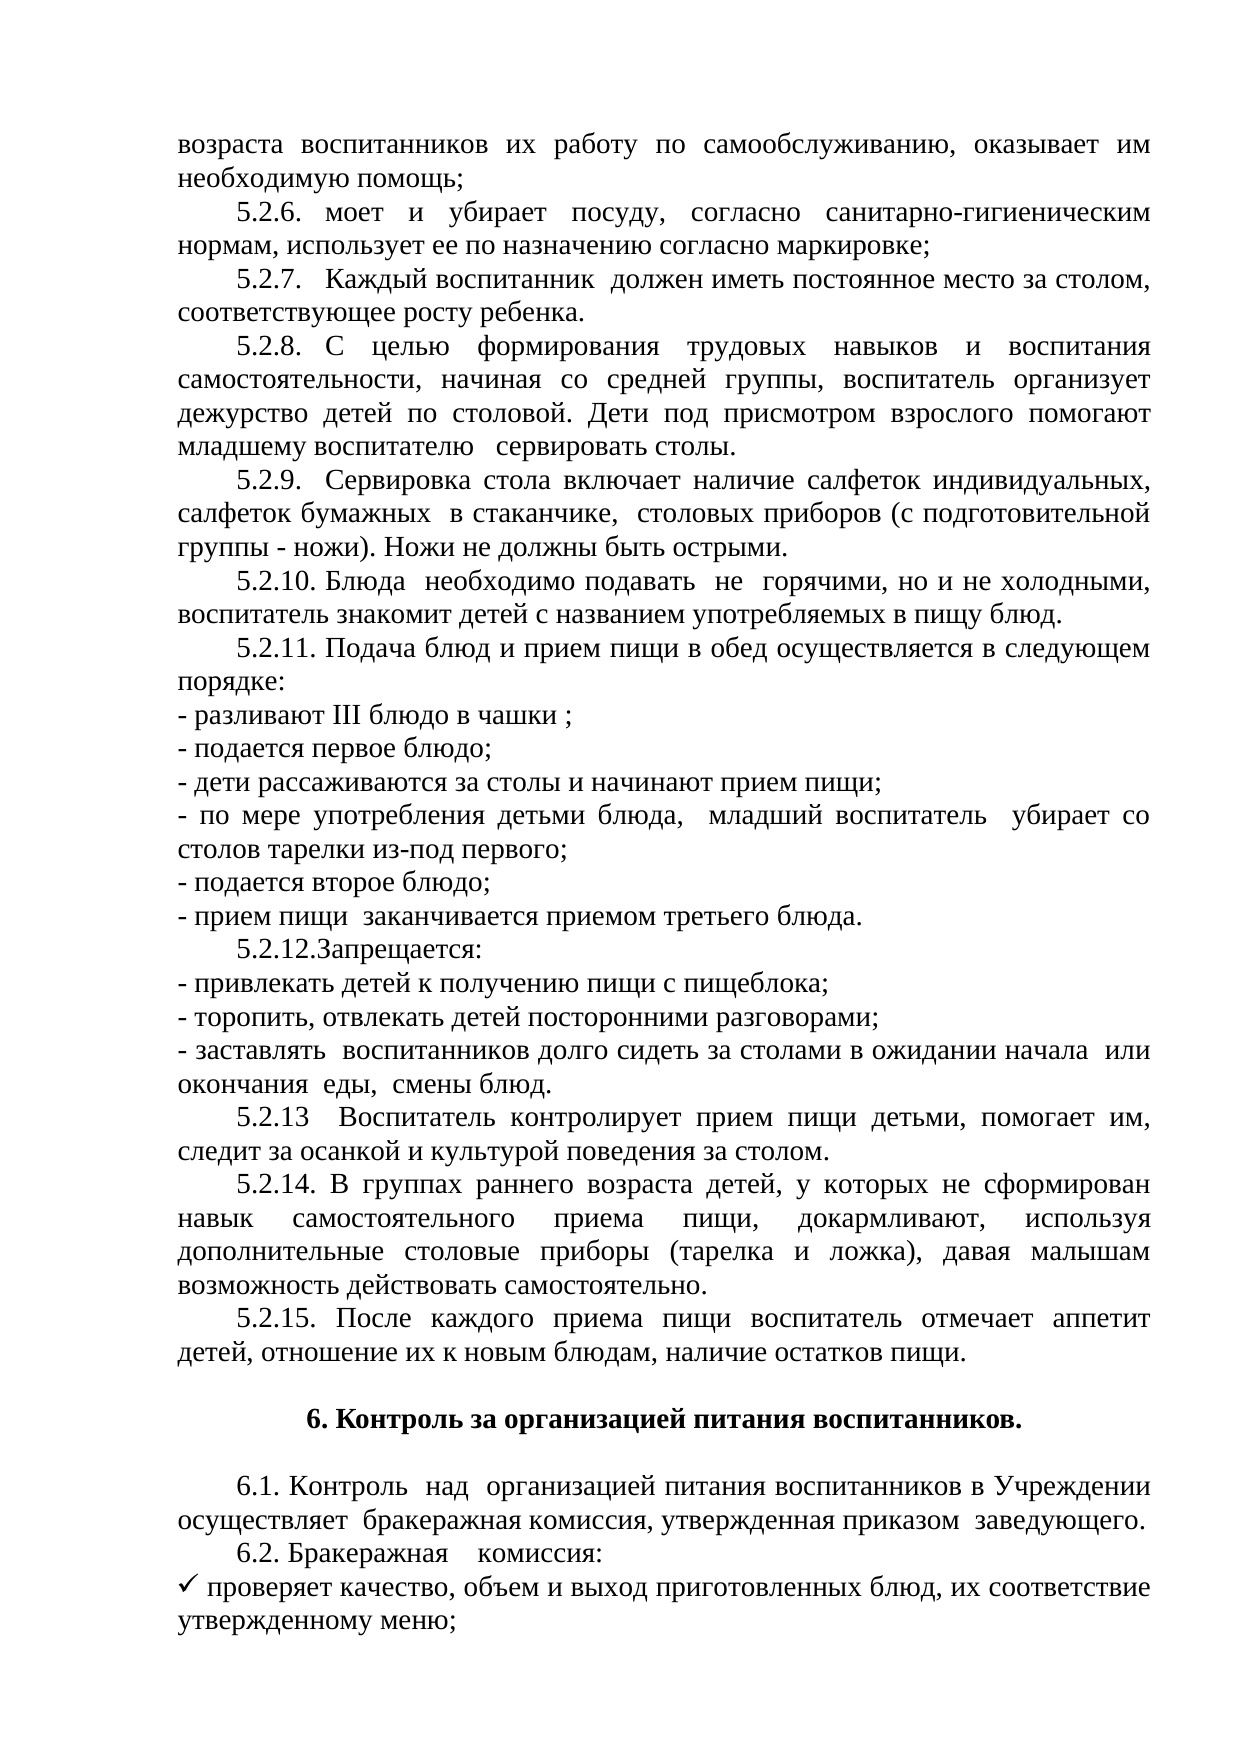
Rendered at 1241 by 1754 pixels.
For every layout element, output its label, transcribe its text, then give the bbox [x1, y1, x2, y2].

text - прием пищи заканчивается приемом третьего блюда. [177, 898, 1152, 932]
subtitle 6. Контроль за организацией питания воспитанников. [177, 1401, 1152, 1435]
list С целью формирования трудовых навыков и воспитания самостоятельности, начиная со средней группы, воспитатель организует дежурство детей по столовой. Дети под присмотром взрослого помогают младшему воспитателю сервировать столы. [177, 328, 1152, 462]
text - торопить, отвлекать детей посторонними разговорами; [177, 999, 1152, 1032]
list Подача блюд и прием пищи в обед осуществляется в следующем порядке: [177, 630, 1152, 697]
text 5.2.13 Воспитатель контролирует прием пищи детьми, помогает им, следит за осанкой и культурой поведения за столом. [177, 1099, 1152, 1166]
text - подается первое блюдо; [177, 730, 1152, 764]
text 5.2.15. После каждого приема пищи воспитатель отмечает аппетит детей, отношение их к новым блюдам, наличие остатков пищи. [177, 1301, 1152, 1368]
list Каждый воспитанник должен иметь постоянное место за столом, соответствующее росту ребенка. [177, 261, 1152, 328]
text - по мере употребления детьми блюда, младший воспитатель убирает со столов тарелки из-под первого; [177, 797, 1152, 864]
text - привлекать детей к получению пищи с пищеблока; [177, 965, 1152, 999]
list моет и убирает посуду, согласно санитарно-гигиеническим нормам, использует ее по назначению согласно маркировке; [177, 194, 1152, 261]
list проверяет качество, объем и выход приготовленных блюд, их соответствие утвержденному меню; [176, 1569, 1152, 1636]
text 5.2.12.Запрещается: [177, 932, 1152, 965]
list Сервировка стола включает наличие салфеток индивидуальных, салфеток бумажных в стаканчике, столовых приборов (с подготовительной группы - ножи). Ножи не должны быть острыми. [177, 462, 1152, 563]
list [177, 127, 1152, 194]
text 5.2.14. В группах раннего возраста детей, у которых не сформирован навык самостоятельного приема пищи, докармливают, используя дополнительные столовые приборы (тарелка и ложка), давая малышам возможность действовать самостоятельно. [177, 1166, 1152, 1301]
text - заставлять воспитанников долго сидеть за столами в ожидании начала или окончания еды, смены блюд. [177, 1032, 1152, 1099]
text 6.1. Контроль над организацией питания воспитанников в Учреждении осуществляет бракеражная комиссия, утвержденная приказом заведующего. [177, 1468, 1152, 1535]
text - дети рассаживаются за столы и начинают прием пищи; [177, 764, 1152, 797]
text 6.2. Бракеражная комиссия: [177, 1535, 1152, 1569]
list Блюда необходимо подавать не горячими, но и не холодными, воспитатель знакомит детей с названием употребляемых в пищу блюд. [177, 563, 1152, 630]
text - подается второе блюдо; [177, 864, 1152, 898]
text - разливают III блюдо в чашки ; [177, 697, 1152, 730]
